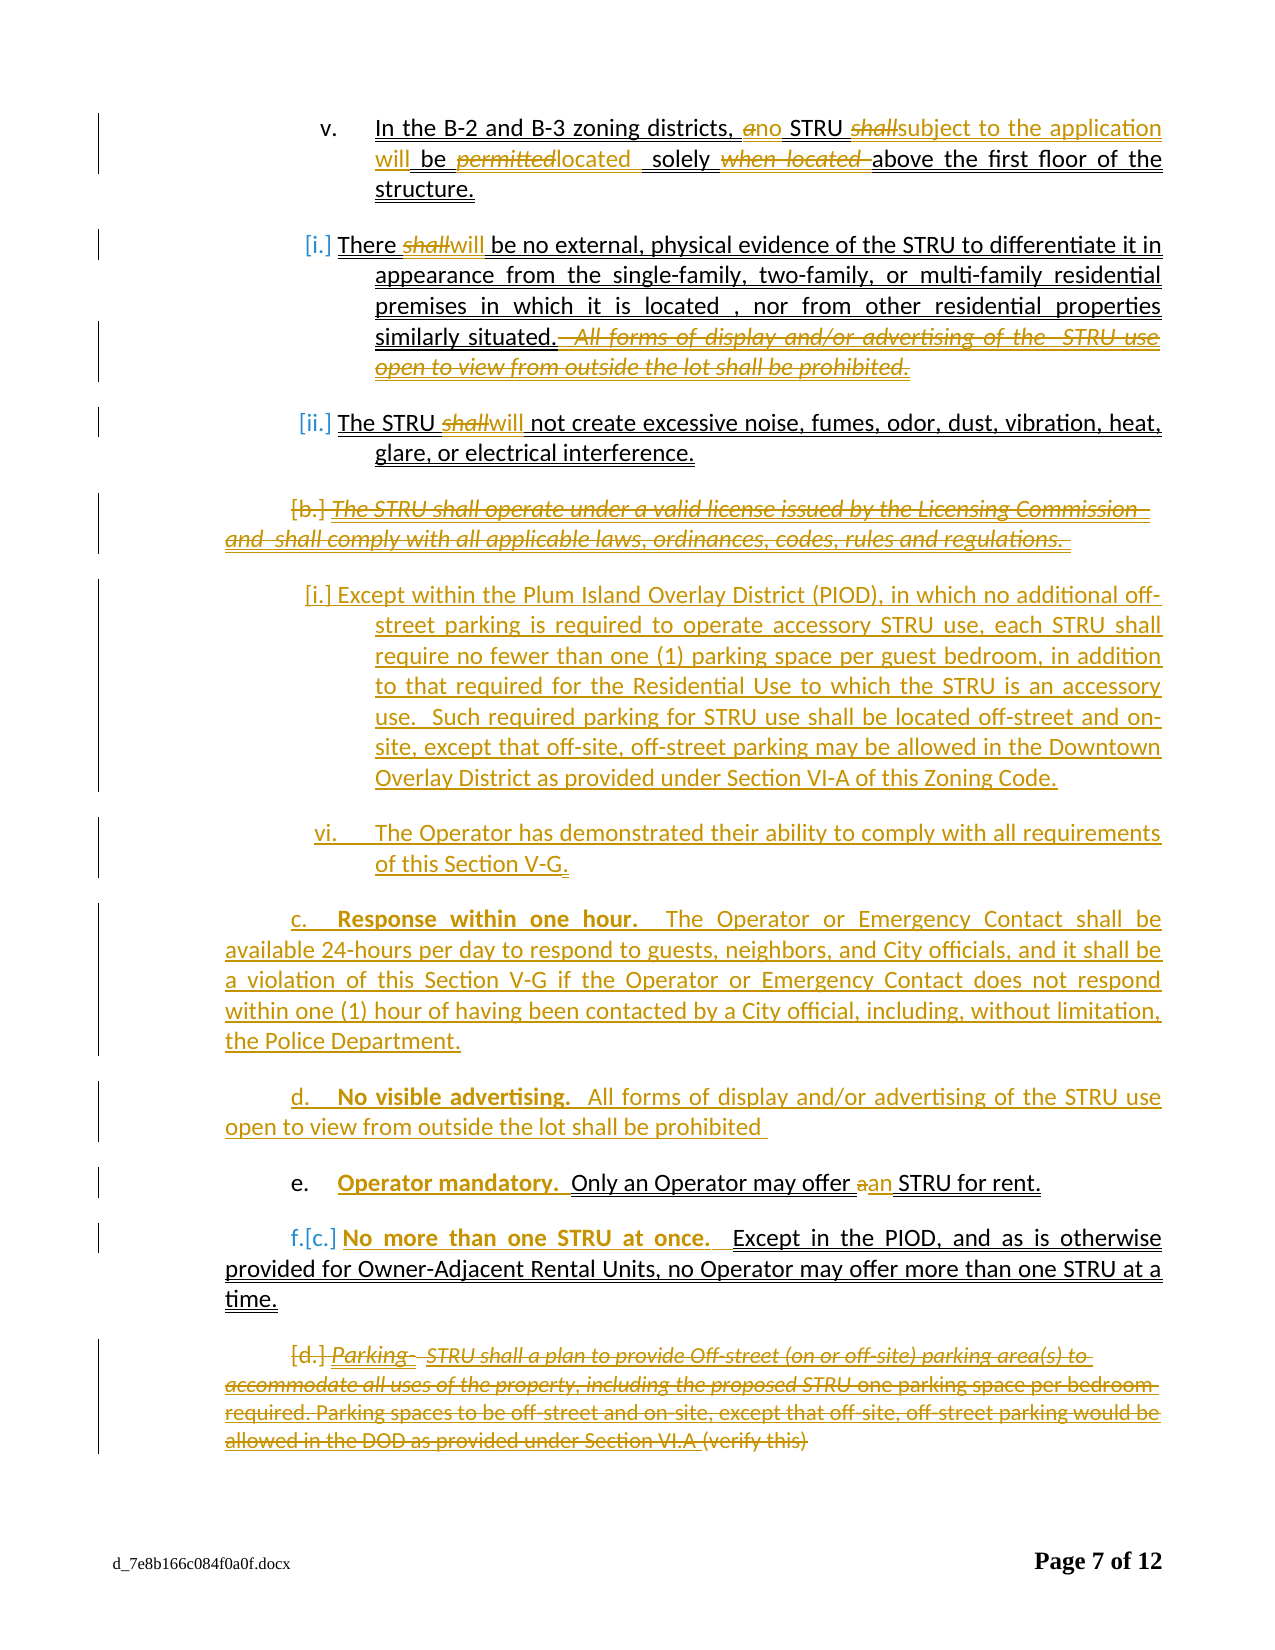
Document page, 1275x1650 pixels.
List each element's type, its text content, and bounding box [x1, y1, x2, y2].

list There be no external, physical evidence of the STRU to differentiate it in appearance from the single-family, two-family, or multi-family residential premises in which it is located , nor from other residential properties similarly situated. [337, 229, 1162, 255]
list Except in the PIOD, and as is otherwise provided for Owner-Adjacent Rental Units, no Operator may offer more than one STRU at a time. [225, 1283, 1162, 1314]
list Only an Operator may offer STRU for rent. [225, 1167, 1162, 1198]
list Except in the PIOD, and as is otherwise provided for Owner-Adjacent Rental Units, no Operator may offer more than one STRU at a time. [225, 1223, 1162, 1279]
list In the B-2 and B-3 zoning districts, STRU be solely above the first floor of the structure. [337, 112, 1162, 204]
list There be no external, physical evidence of the STRU to differentiate it in appearance from the single-family, two-family, or multi-family residential premises in which it is located , nor from other residential properties similarly situated. [337, 259, 1162, 382]
list The STRU not create excessive noise, fumes, odor, dust, vibration, heat, glare, or electrical interference. [337, 407, 1162, 432]
list The STRU not create excessive noise, fumes, odor, dust, vibration, heat, glare, or electrical interference. [337, 437, 1162, 468]
